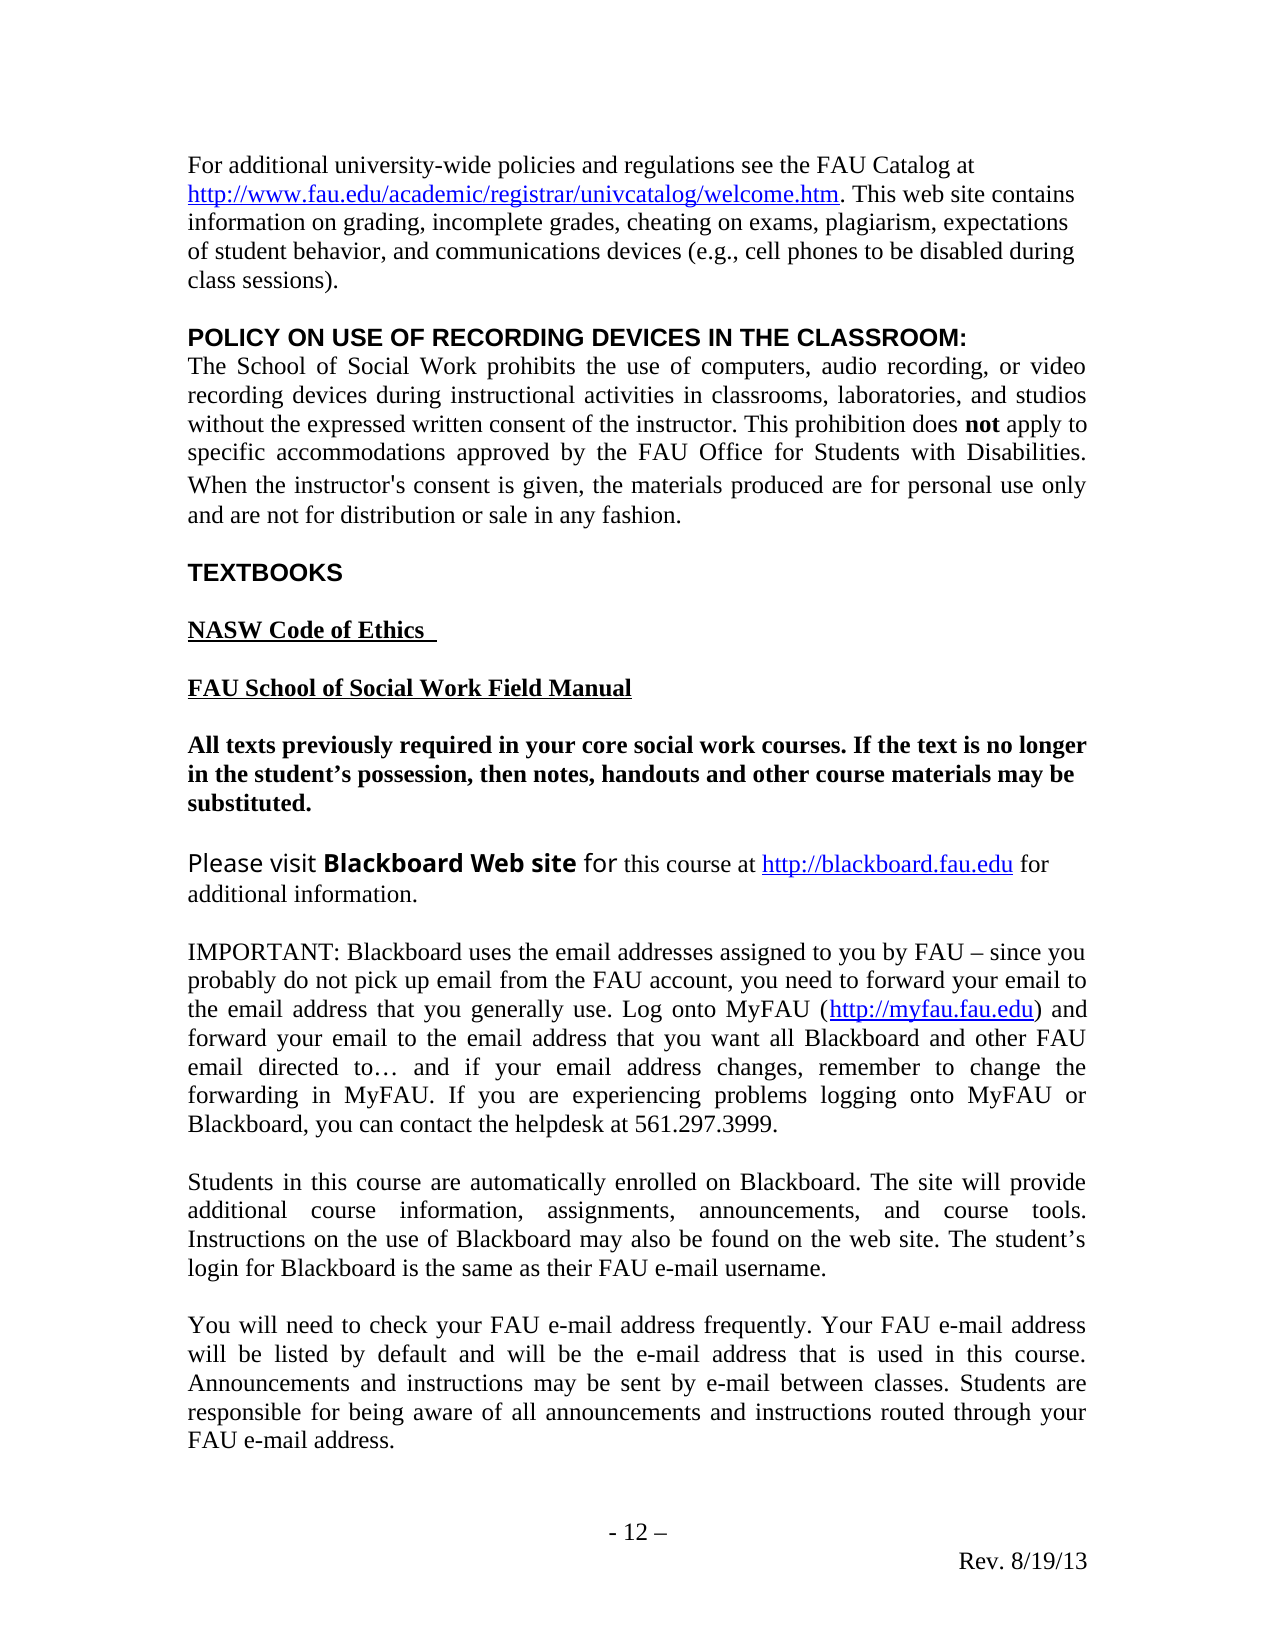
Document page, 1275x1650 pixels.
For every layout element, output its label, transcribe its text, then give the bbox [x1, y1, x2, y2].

text Please visit Blackboard Web site for this course at http://blackboard.fau.edu for additional information. [187, 845, 1087, 908]
text You will need to check your FAU e-mail address frequently. Your FAU e-mail address will be listed by default and will be the e-mail address that is used in this course. Announcements and instructions may be sent by e-mail between classes. Students are responsible for being aware of all announcements and instructions routed through your FAU e-mail address. [187, 1311, 1087, 1454]
text IMPORTANT: Blackboard uses the email addresses assigned to you by FAU – since you probably do not pick up email from the FAU account, you need to forward your email to the email address that you generally use. Log onto MyFAU (http://myfau.fau.edu) and forward your email to the email address that you want all Blackboard and other FAU email directed to… and if your email address changes, remember to change the forwarding in MyFAU. If you are experiencing problems logging onto MyFAU or Blackboard, you can contact the helpdesk at 561.297.3999. [187, 937, 1087, 1138]
text Policy on Use of Recording Devices in the Classroom: [187, 322, 1087, 351]
text All texts previously required in your core social work courses. If the text is no longer in the student’s possession, then notes, handouts and other course materials may be substituted. [187, 730, 1087, 817]
text NASW Code of Ethics [187, 615, 1087, 644]
text The School of Social Work prohibits the use of computers, audio recording, or video recording devices during instructional activities in classrooms, laboratories, and studios without the expressed written consent of the instructor. This prohibition does not apply to specific accommodations approved by the FAU Office for Students with Disabilities. When the instructor's consent is given, the materials produced are for personal use only and are not for distribution or sale in any fashion. [187, 351, 1087, 529]
text FAU School of Social Work Field Manual [187, 673, 1087, 702]
text For additional university-wide policies and regulations see the FAU Catalog at http://www.fau.edu/academic/registrar/univcatalog/welcome.htm. This web site contains information on grading, incomplete grades, cheating on exams, plagiarism, expectations of student behavior, and communications devices (e.g., cell phones to be disabled during class sessions). [187, 150, 1087, 294]
text Textbooks [187, 558, 1087, 587]
text Students in this course are automatically enrolled on Blackboard. The site will provide additional course information, assignments, announcements, and course tools. Instructions on the use of Blackboard may also be found on the web site. The student’s login for Blackboard is the same as their FAU e-mail username. [187, 1167, 1087, 1282]
